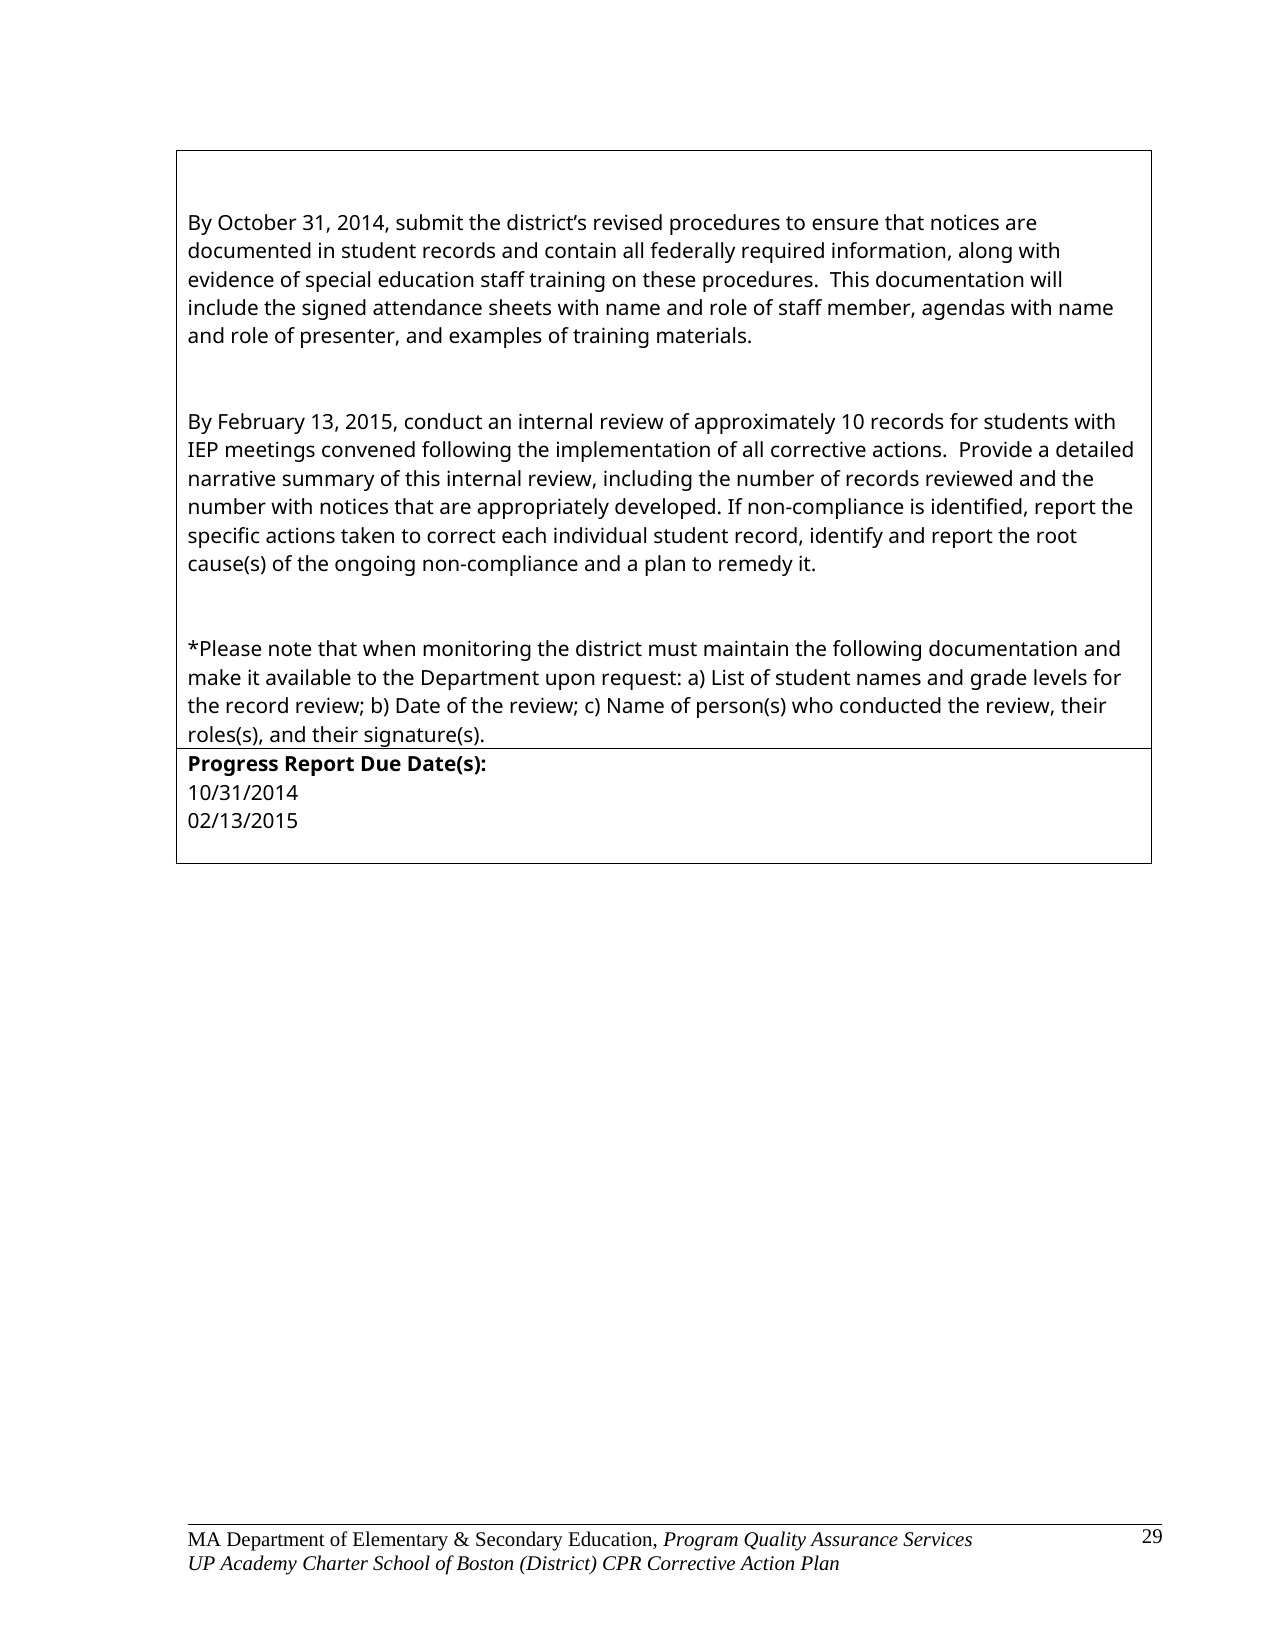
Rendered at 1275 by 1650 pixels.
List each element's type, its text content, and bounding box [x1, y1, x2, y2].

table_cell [177, 151, 1151, 748]
table_cell Progress Report Due Date(s): 10/31/2014 02/13/2015 [177, 749, 1151, 863]
